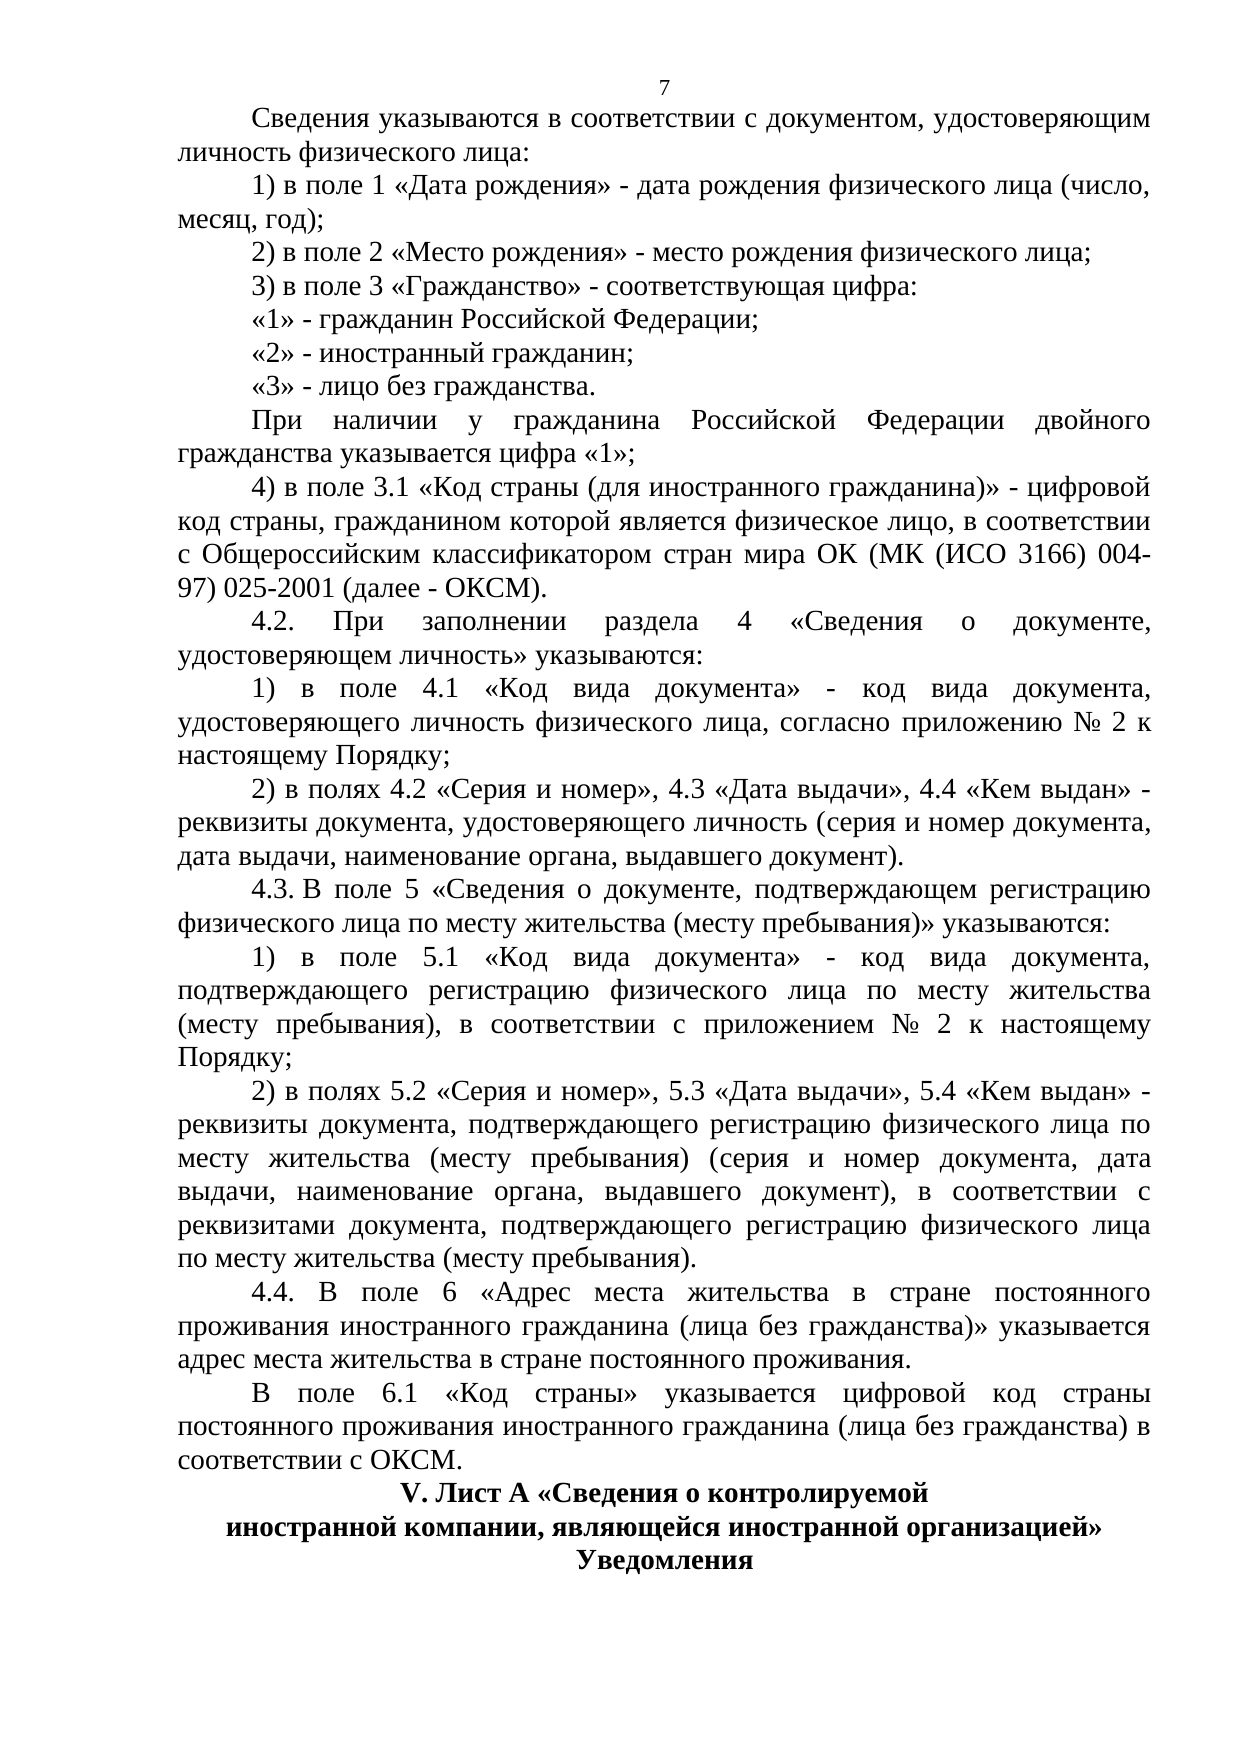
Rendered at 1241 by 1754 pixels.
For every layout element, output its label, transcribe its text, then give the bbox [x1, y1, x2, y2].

text 1) в поле 5.1 «Код вида документа» - код вида документа, подтверждающего регистрацию физического лица по месту жительства (месту пребывания), в соответствии с приложением № 2 к настоящему Порядку; [177, 939, 1152, 1073]
text 4.4. В поле 6 «Адрес места жительства в стране постоянного проживания иностранного гражданина (лица без гражданства)» указывается адрес места жительства в стране постоянного проживания. [177, 1274, 1152, 1375]
text 4.3. В поле 5 «Сведения о документе, подтверждающем регистрацию физического лица по месту жительства (месту пребывания)» указываются: [177, 872, 1152, 939]
text 2) в полях 5.2 «Серия и номер», 5.3 «Дата выдачи», 5.4 «Кем выдан» - реквизиты документа, подтверждающего регистрацию физического лица по месту жительства (месту пребывания) (серия и номер документа, дата выдачи, наименование органа, выдавшего документ), в соответствии с реквизитами документа, подтверждающего регистрацию физического лица по месту жительства (месту пребывания). [177, 1073, 1152, 1274]
text «2» - иностранный гражданин; [177, 335, 1152, 368]
text 1) в поле 1 «Дата рождения» - дата рождения физического лица (число, месяц, год); [177, 167, 1152, 234]
text «3» - лицо без гражданства. [177, 368, 1152, 402]
text В поле 6.1 «Код страны» указывается цифровой код страны постоянного проживания иностранного гражданина (лица без гражданства) в соответствии с ОКСМ. [177, 1375, 1152, 1475]
text 4.2. При заполнении раздела 4 «Сведения о документе, удостоверяющем личность» указываются: [177, 603, 1152, 670]
text иностранной компании, являющейся иностранной организацией» Уведомления [177, 1509, 1152, 1576]
text При наличии у гражданина Российской Федерации двойного гражданства указывается цифра «1»; [177, 402, 1152, 469]
text 4) в поле 3.1 «Код страны (для иностранного гражданина)» - цифровой код страны, гражданином которой является физическое лицо, в соответствии с Общероссийским классификатором стран мира ОК (МК (ИСО 3166) 004-97) 025-2001 (далее - ОКСМ). [177, 469, 1152, 603]
text 3) в поле 3 «Гражданство» - соответствующая цифра: [177, 268, 1152, 301]
text 2) в поле 2 «Место рождения» - место рождения физического лица; [177, 234, 1152, 268]
text V. Лист А «Сведения о контролируемой [177, 1475, 1152, 1509]
text 1) в поле 4.1 «Код вида документа» - код вида документа, удостоверяющего личность физического лица, согласно приложению № 2 к настоящему Порядку; [177, 670, 1152, 771]
text 2) в полях 4.2 «Серия и номер», 4.3 «Дата выдачи», 4.4 «Кем выдан» - реквизиты документа, удостоверяющего личность (серия и номер документа, дата выдачи, наименование органа, выдавшего документ). [177, 771, 1152, 872]
text Сведения указываются в соответствии с документом, удостоверяющим личность физического лица: [177, 100, 1152, 167]
text «1» - гражданин Российской Федерации; [177, 301, 1152, 335]
